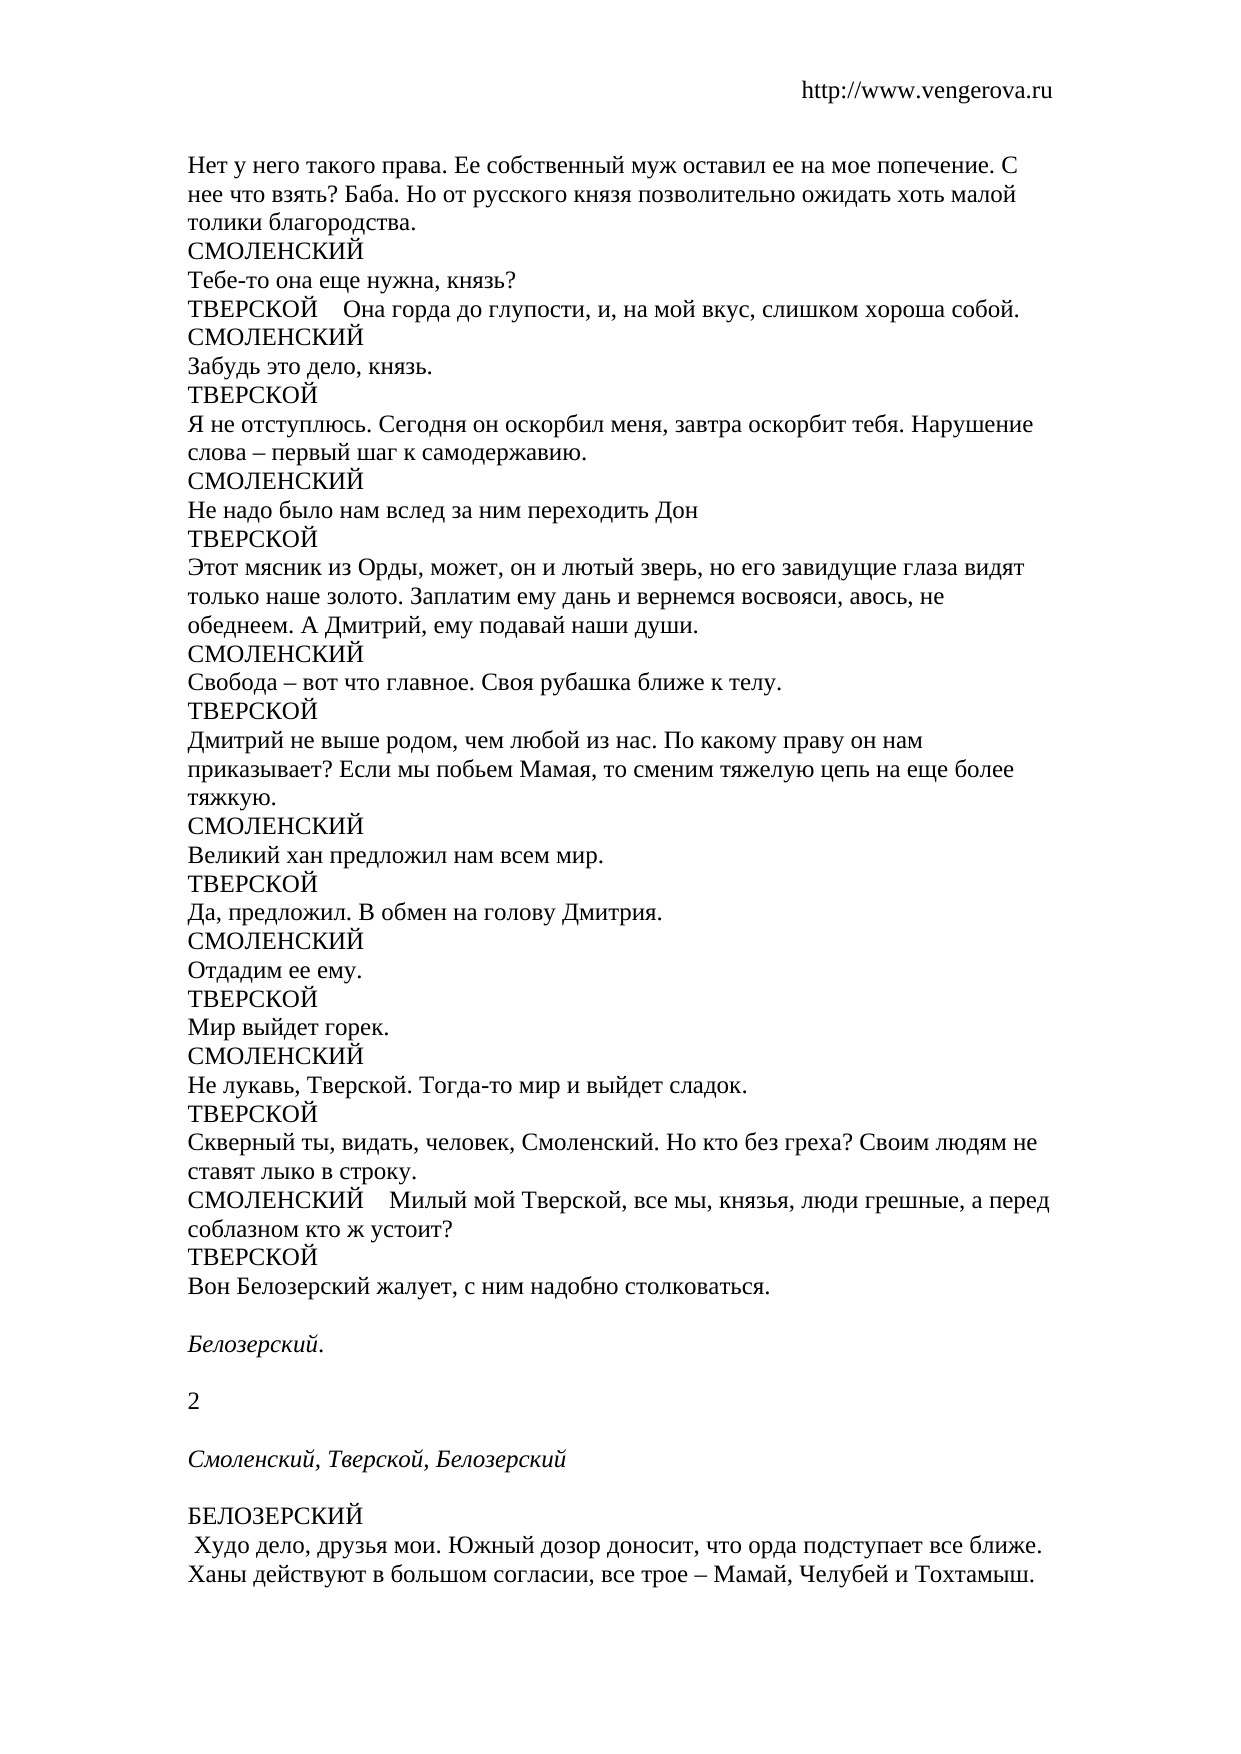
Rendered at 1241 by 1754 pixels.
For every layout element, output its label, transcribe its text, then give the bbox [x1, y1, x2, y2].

text СМОЛЕНСКИЙ [187, 322, 1053, 351]
text ТВЕРСКОЙ Она горда до глупости, и, на мой вкус, слишком хороша собой. [187, 294, 1053, 322]
text ТВЕРСКОЙ [187, 696, 1053, 725]
text ТВЕРСКОЙ [187, 984, 1053, 1012]
text Не надо было нам вслед за ним переходить Дон [187, 495, 1053, 524]
text СМОЛЕНСКИЙ [187, 926, 1053, 955]
text ТВЕРСКОЙ [187, 1242, 1053, 1271]
text Нет у него такого права. Ее собственный муж оставил ее на мое попечение. С нее что взять? Баба. Но от русского князя позволительно ожидать хоть малой толики благородства. [187, 150, 1053, 236]
text СМОЛЕНСКИЙ [187, 639, 1053, 667]
text Да, предложил. В обмен на голову Дмитрия. [187, 897, 1053, 926]
text Отдадим ее ему. [187, 955, 1053, 984]
text Белозерский. [187, 1329, 1053, 1357]
text СМОЛЕНСКИЙ [187, 1041, 1053, 1070]
text Дмитрий не выше родом, чем любой из нас. По какому праву он нам приказывает? Если мы побьем Мамая, то сменим тяжелую цепь на еще более тяжкую. [187, 725, 1053, 811]
text Не лукавь, Тверской. Тогда-то мир и выйдет сладок. [187, 1070, 1053, 1099]
text СМОЛЕНСКИЙ [187, 466, 1053, 495]
text ТВЕРСКОЙ [187, 1099, 1053, 1127]
text СМОЛЕНСКИЙ [187, 811, 1053, 840]
text ТВЕРСКОЙ [187, 524, 1053, 552]
text ТВЕРСКОЙ [187, 869, 1053, 897]
text Я не отступлюсь. Сегодня он оскорбил меня, завтра оскорбит тебя. Нарушение слова – первый шаг к самодержавию. [187, 409, 1053, 466]
text БЕЛОЗЕРСКИЙ [187, 1501, 1053, 1530]
text СМОЛЕНСКИЙ [187, 236, 1053, 265]
text Свобода – вот что главное. Своя рубашка ближе к телу. [187, 667, 1053, 696]
text Забудь это дело, князь. [187, 351, 1053, 380]
text Скверный ты, видать, человек, Смоленский. Но кто без греха? Своим людям не ставят лыко в строку. [187, 1127, 1053, 1185]
text Мир выйдет горек. [187, 1012, 1053, 1041]
text ТВЕРСКОЙ [187, 380, 1053, 409]
text 2 [187, 1386, 1053, 1415]
text Великий хан предложил нам всем мир. [187, 840, 1053, 869]
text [187, 1530, 1053, 1587]
text Смоленский, Тверской, Белозерский [187, 1444, 1053, 1472]
text Тебе-то она еще нужна, князь? [187, 265, 1053, 294]
text Этот мясник из Орды, может, он и лютый зверь, но его завидущие глаза видят только наше золото. Заплатим ему дань и вернемся восвояси, авось, не обеднеем. А Дмитрий, ему подавай наши души. [187, 552, 1053, 639]
text СМОЛЕНСКИЙ Милый мой Тверской, все мы, князья, люди грешные, а перед соблазном кто ж устоит? [187, 1185, 1053, 1242]
text Вон Белозерский жалует, с ним надобно столковаться. [187, 1271, 1053, 1300]
